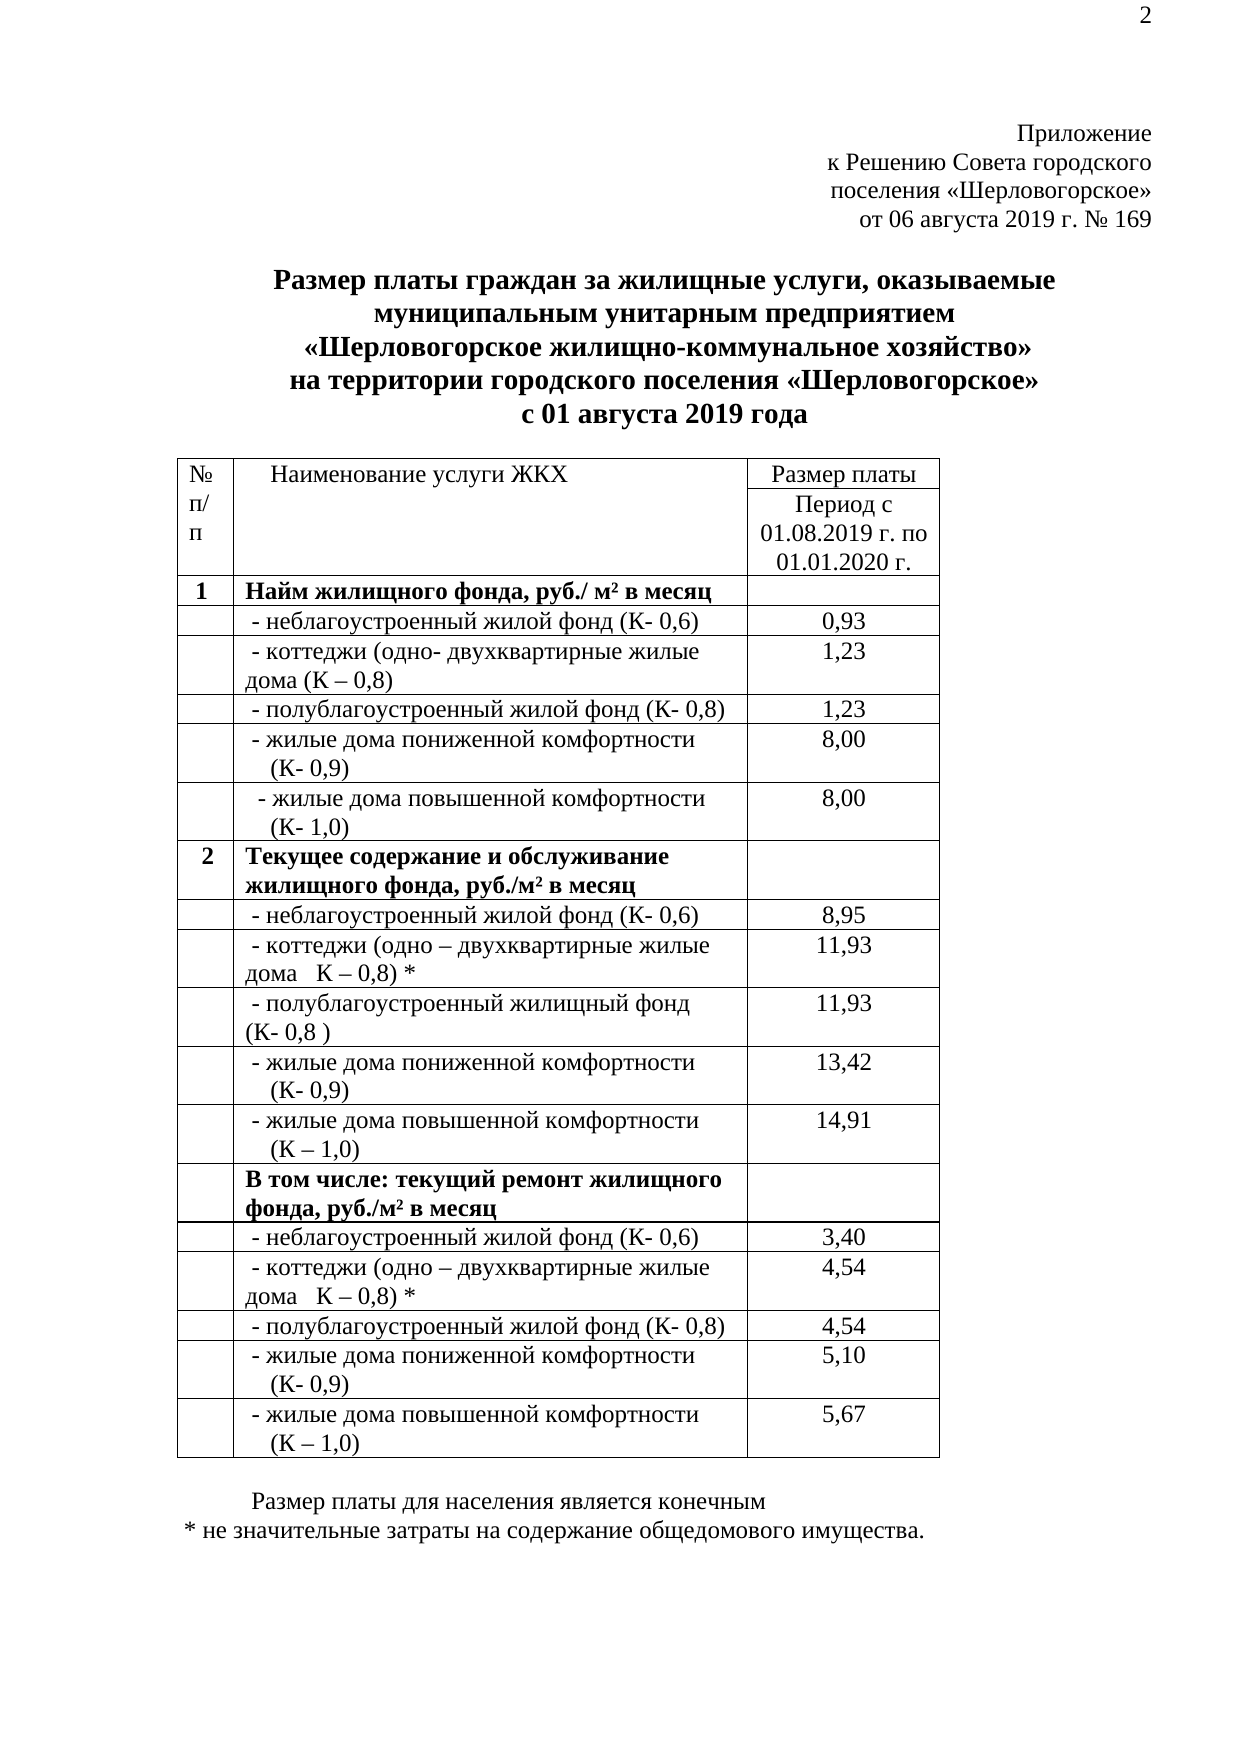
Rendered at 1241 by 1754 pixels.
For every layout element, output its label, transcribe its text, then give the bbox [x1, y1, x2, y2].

table_header Наименование услуги ЖКХ [234, 459, 747, 575]
table_cell [748, 1164, 939, 1221]
table_cell - коттеджи (одно – двухквартирные жилые дома К – 0,8) * [234, 930, 747, 987]
table_cell - полублагоустроенный жилищный фонд (К- 0,8 ) [234, 988, 747, 1046]
table_cell - жилые дома повышенной комфортности (К – 1,0) [234, 1399, 747, 1457]
table_cell [178, 783, 233, 840]
table_cell - неблагоустроенный жилой фонд (К- 0,6) [234, 606, 747, 635]
table_cell [178, 1223, 233, 1251]
table_cell [178, 988, 233, 1046]
table_cell [748, 576, 939, 605]
table_cell 13,42 [748, 1047, 939, 1104]
table_cell - полублагоустроенный жилой фонд (К- 0,8) [234, 1311, 747, 1339]
text Приложение [177, 118, 1152, 147]
table_cell [178, 1047, 233, 1104]
table_cell 11,93 [748, 930, 939, 987]
table_cell - коттеджи (одно – двухквартирные жилые дома К – 0,8) * [234, 1252, 747, 1310]
table_cell [178, 930, 233, 987]
table_cell [178, 1311, 233, 1339]
table_cell 8,95 [748, 900, 939, 929]
table_header Размер платы [748, 459, 939, 488]
table_cell Текущее содержание и обслуживание жилищного фонда, руб./м² в месяц [234, 841, 747, 899]
table_cell [178, 636, 233, 693]
table_cell [178, 900, 233, 929]
table_cell - жилые дома пониженной комфортности (К- 0,9) [234, 1047, 747, 1104]
table_cell 2 [178, 841, 233, 899]
text с 01 августа 2019 года [177, 396, 1152, 429]
text * не значительные затраты на содержание общедомового имущества. [177, 1515, 1152, 1544]
table_cell Период с 01.08.2019 г. по 01.01.2020 г. [748, 489, 939, 575]
text поселения «Шерловогорское» от 06 августа 2019 г. № 169 [177, 176, 1152, 233]
table_cell - неблагоустроенный жилой фонд (К- 0,6) [234, 900, 747, 929]
table_cell 0,93 [748, 606, 939, 635]
table_cell [178, 695, 233, 723]
table_cell 4,54 [748, 1311, 939, 1339]
text к Решению Совета городского [177, 147, 1152, 176]
text «Шерловогорское жилищно-коммунальное хозяйство» [177, 329, 1152, 362]
table_cell [178, 1252, 233, 1310]
table_cell - жилые дома пониженной комфортности (К- 0,9) [234, 724, 747, 782]
table_cell - полублагоустроенный жилой фонд (К- 0,8) [234, 695, 747, 723]
table_cell 1 [178, 576, 233, 605]
table_cell [178, 1399, 233, 1457]
text Размер платы граждан за жилищные услуги, оказываемые муниципальным унитарным предприятием [177, 262, 1152, 329]
table_cell 5,67 [748, 1399, 939, 1457]
table_cell 1,23 [748, 636, 939, 693]
table_cell Найм жилищного фонда, руб./ м² в месяц [234, 576, 747, 605]
table_cell 8,00 [748, 783, 939, 840]
table_cell [178, 606, 233, 635]
table_cell - жилые дома повышенной комфортности (К – 1,0) [234, 1105, 747, 1163]
table_cell 5,10 [748, 1341, 939, 1398]
table_header № п/п [178, 459, 233, 575]
table_cell 3,40 [748, 1223, 939, 1251]
table_cell [178, 724, 233, 782]
table_cell В том числе: текущий ремонт жилищного фонда, руб./м² в месяц [234, 1164, 747, 1221]
table_cell 1,23 [748, 695, 939, 723]
table_cell [178, 1341, 233, 1398]
table_cell - жилые дома повышенной комфортности (К- 1,0) [234, 783, 747, 840]
text Размер платы для населения является конечным [177, 1486, 1152, 1515]
table_cell [178, 1164, 233, 1221]
table_cell 11,93 [748, 988, 939, 1046]
table_cell [178, 1105, 233, 1163]
table_cell 8,00 [748, 724, 939, 782]
table_cell - неблагоустроенный жилой фонд (К- 0,6) [234, 1223, 747, 1251]
text на территории городского поселения «Шерловогорское» [177, 362, 1152, 396]
table_cell 4,54 [748, 1252, 939, 1310]
table_cell - жилые дома пониженной комфортности (К- 0,9) [234, 1341, 747, 1398]
table_cell 14,91 [748, 1105, 939, 1163]
table_cell - коттеджи (одно- двухквартирные жилые дома (К – 0,8) [234, 636, 747, 693]
table_cell [748, 841, 939, 899]
